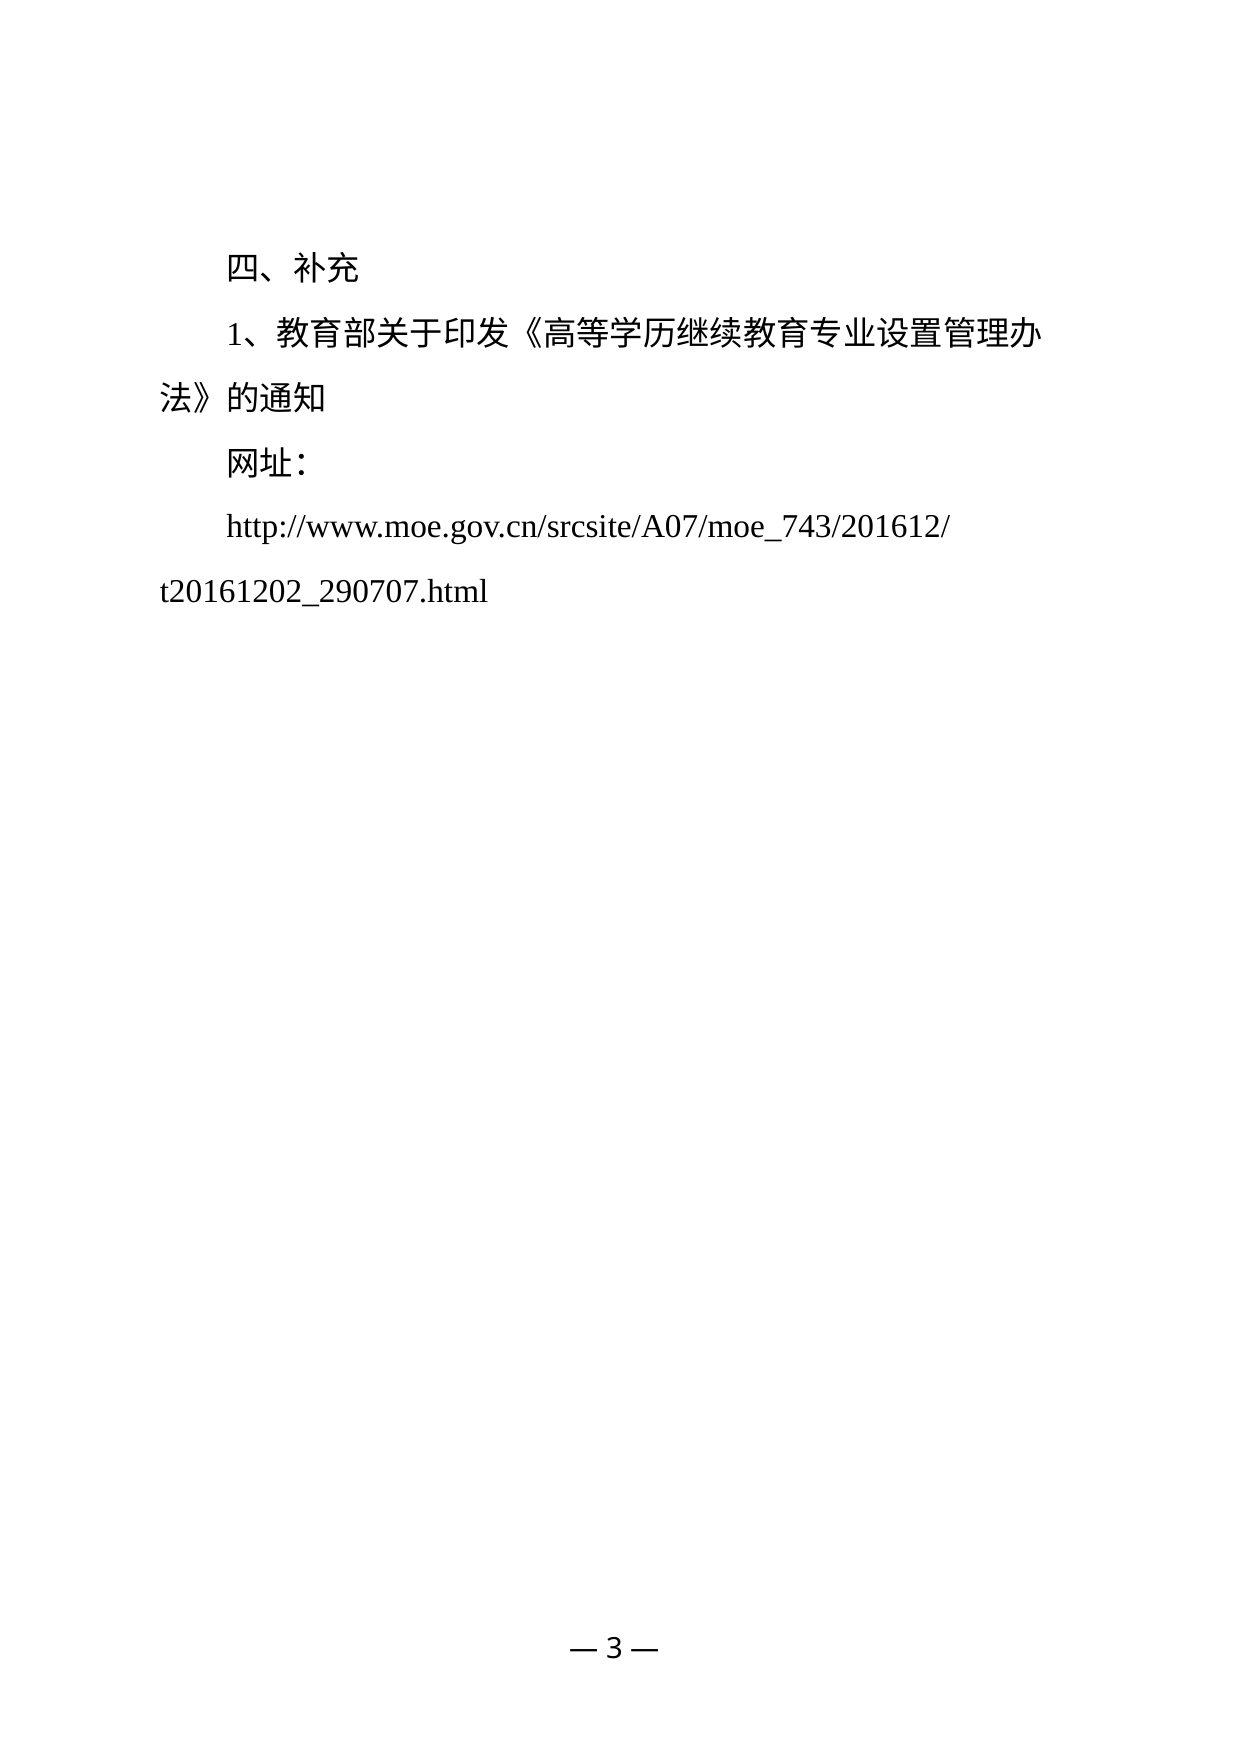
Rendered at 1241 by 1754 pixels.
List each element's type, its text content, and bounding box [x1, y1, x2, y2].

text http://www.moe.gov.cn/srcsite/A07/moe_743/201612/t20161202_290707.html [159, 493, 1081, 623]
text 四、补充 [159, 233, 1081, 298]
text 网址： [159, 428, 1081, 493]
text 1、教育部关于印发《高等学历继续教育专业设置管理办法》的通知 [159, 298, 1081, 428]
